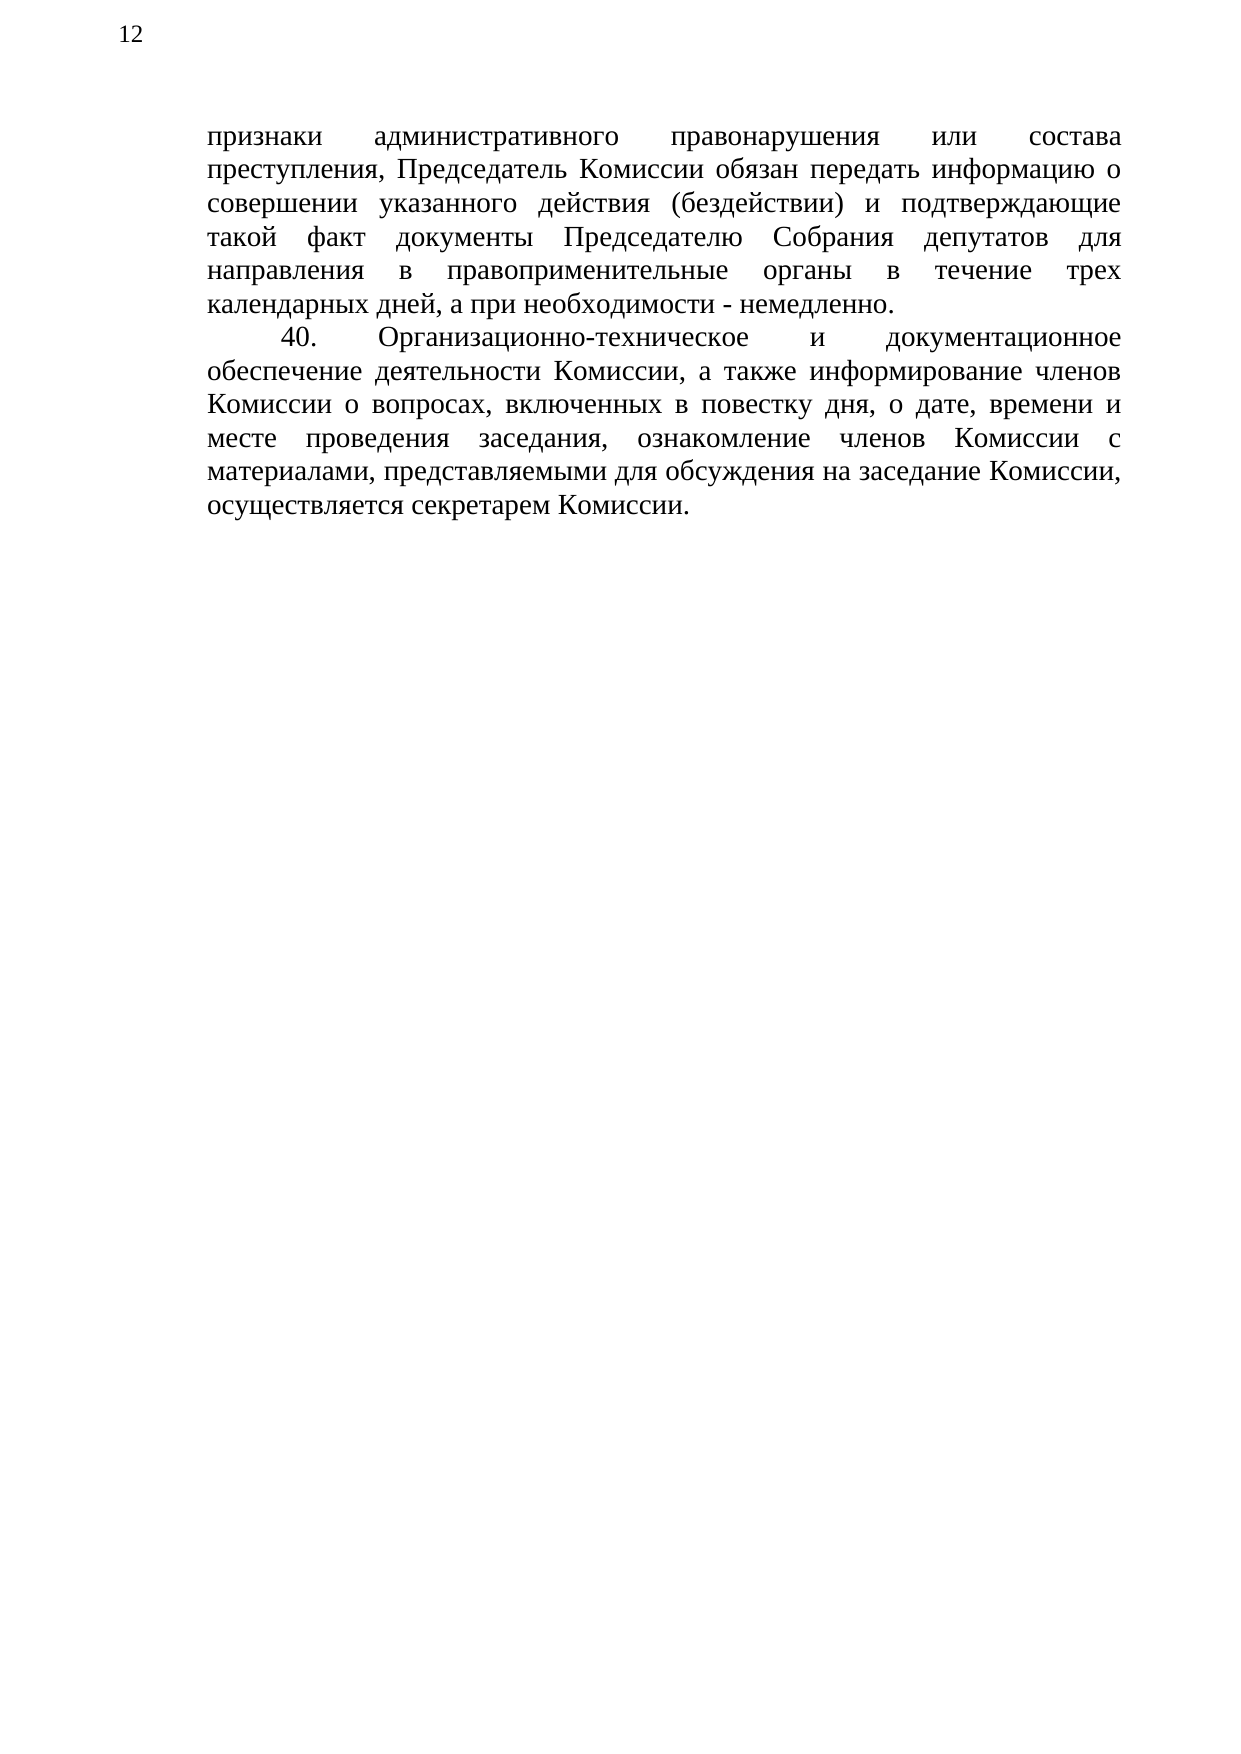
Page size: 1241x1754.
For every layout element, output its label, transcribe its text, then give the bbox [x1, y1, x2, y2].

text 40. Организационно-техническое и документационное обеспечение деятельности Комиссии, а также информирование членов Комиссии о вопросах, включенных в повестку дня, о дате, времени и месте проведения заседания, ознакомление членов Комиссии с материалами, представляемыми для обсуждения на заседание Комиссии, осуществляется секретарем Комиссии. [207, 319, 1122, 521]
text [207, 118, 1122, 319]
